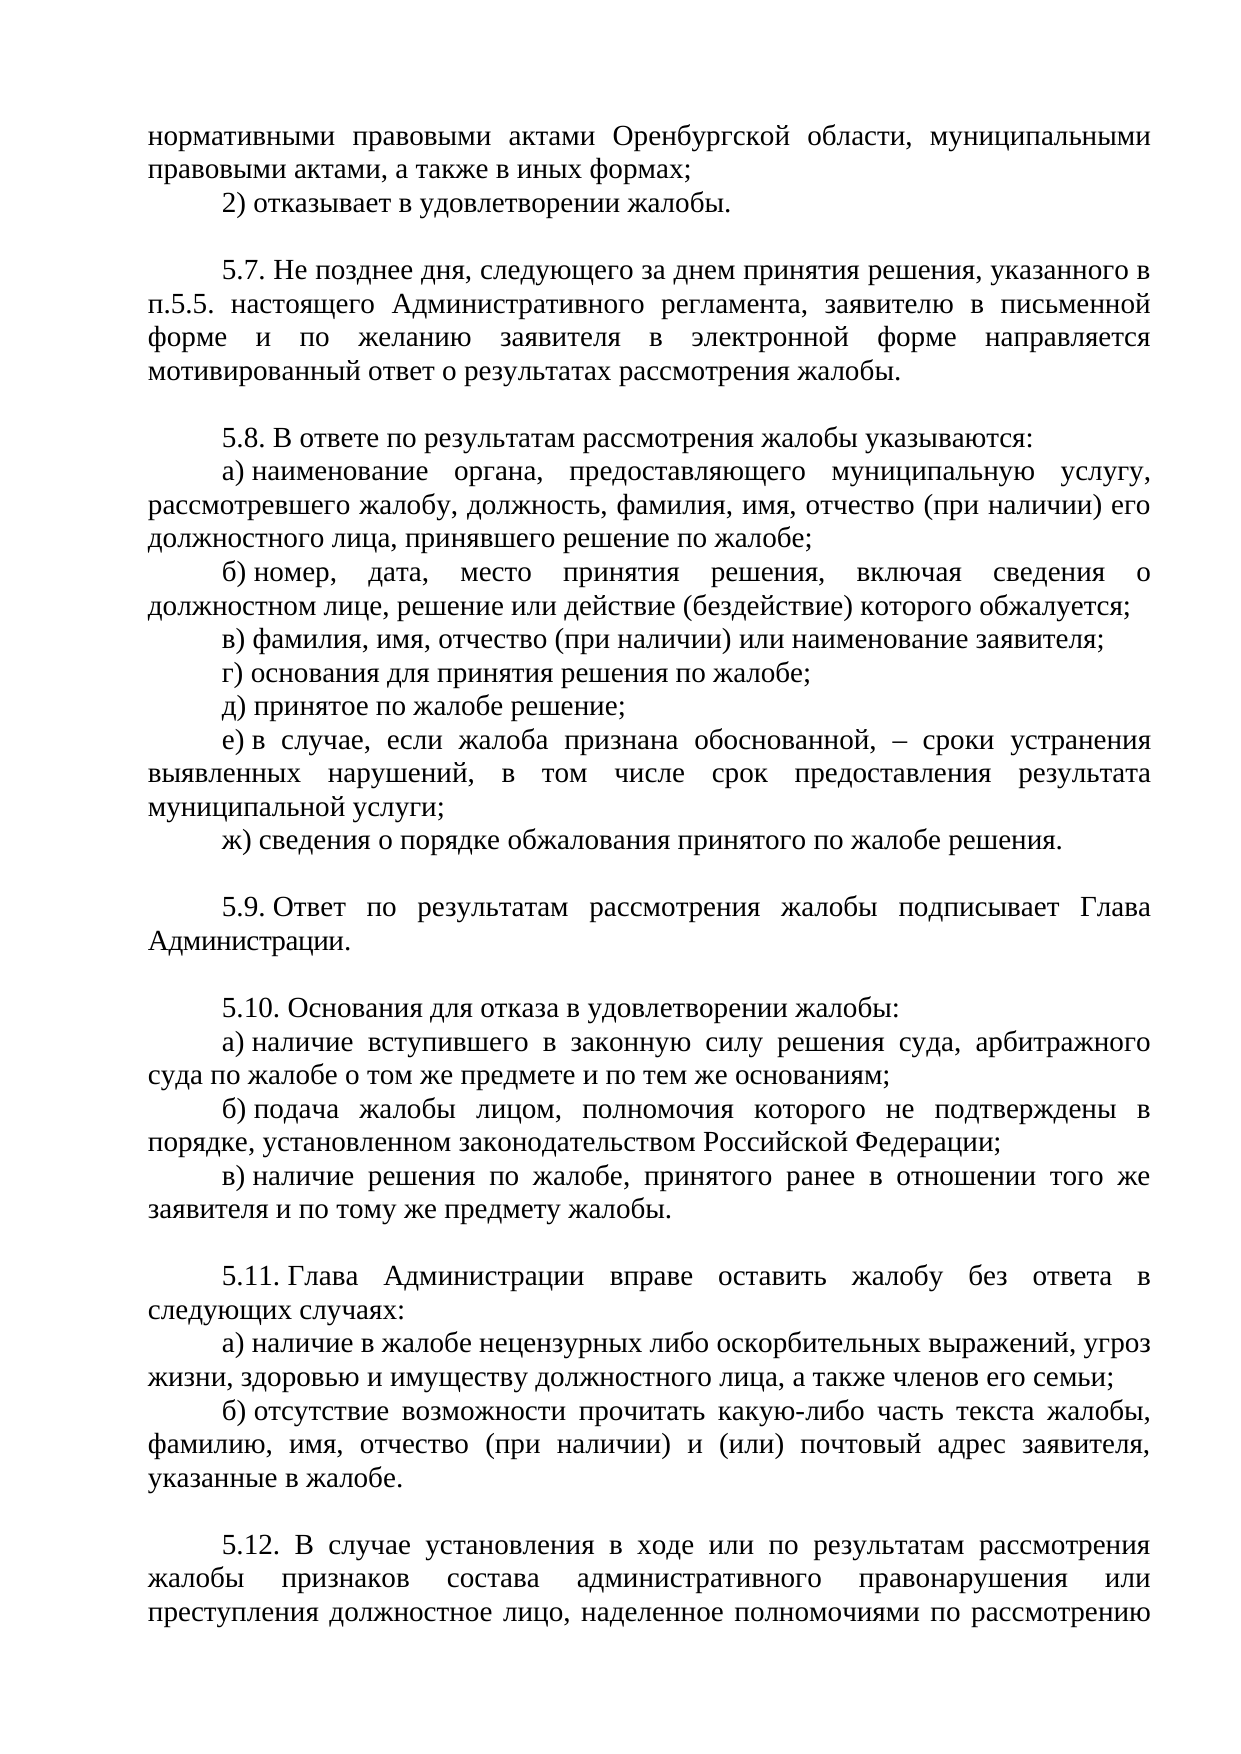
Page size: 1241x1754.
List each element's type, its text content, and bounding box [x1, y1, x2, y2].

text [148, 1527, 1152, 1627]
text е) в случае, если жалоба признана обоснованной, – сроки устранения выявленных нарушений, в том числе срок предоставления результата муниципальной услуги; [148, 722, 1152, 822]
text 2) отказывает в удовлетворении жалобы. [148, 185, 1152, 219]
text в) наличие решения по жалобе, принятого ранее в отношении того же заявителя и по тому же предмету жалобы. [148, 1158, 1152, 1225]
text б) отсутствие возможности прочитать какую-либо часть текста жалобы, фамилию, имя, отчество (при наличии) и (или) почтовый адрес заявителя, указанные в жалобе. [148, 1393, 1152, 1493]
text 5.7. Не позднее дня, следующего за днем принятия решения, указанного в п.5.5. настоящего Административного регламента, заявителю в письменной форме и по желанию заявителя в электронной форме направляется мотивированный ответ о результатах рассмотрения жалобы. [148, 252, 1152, 386]
text 5.11. Глава Администрации вправе оставить жалобу без ответа в следующих случаях: [148, 1258, 1152, 1326]
text 5.9. Ответ по результатам рассмотрения жалобы подписывает Глава Администрации. [148, 889, 1152, 957]
text а) наименование органа, предоставляющего муниципальную услугу, рассмотревшего жалобу, должность, фамилия, имя, отчество (при наличии) его должностного лица, принявшего решение по жалобе; [148, 453, 1152, 554]
text а) наличие в жалобе нецензурных либо оскорбительных выражений, угроз жизни, здоровью и имуществу должностного лица, а также членов его семьи; [148, 1326, 1152, 1393]
text б) номер, дата, место принятия решения, включая сведения о должностном лице, решение или действие (бездействие) которого обжалуется; [148, 554, 1152, 621]
text в) фамилия, имя, отчество (при наличии) или наименование заявителя; [148, 621, 1152, 655]
text г) основания для принятия решения по жалобе; [148, 655, 1152, 688]
text а) наличие вступившего в законную силу решения суда, арбитражного суда по жалобе о том же предмете и по тем же основаниям; [148, 1024, 1152, 1091]
text б) подача жалобы лицом, полномочия которого не подтверждены в порядке, установленном законодательством Российской Федерации; [148, 1091, 1152, 1158]
text д) принятое по жалобе решение; [148, 688, 1152, 722]
text ж) сведения о порядке обжалования принятого по жалобе решения. [148, 822, 1152, 856]
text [148, 118, 1152, 185]
text 5.8. В ответе по результатам рассмотрения жалобы указываются: [148, 420, 1152, 453]
text 5.10. Основания для отказа в удовлетворении жалобы: [148, 990, 1152, 1024]
